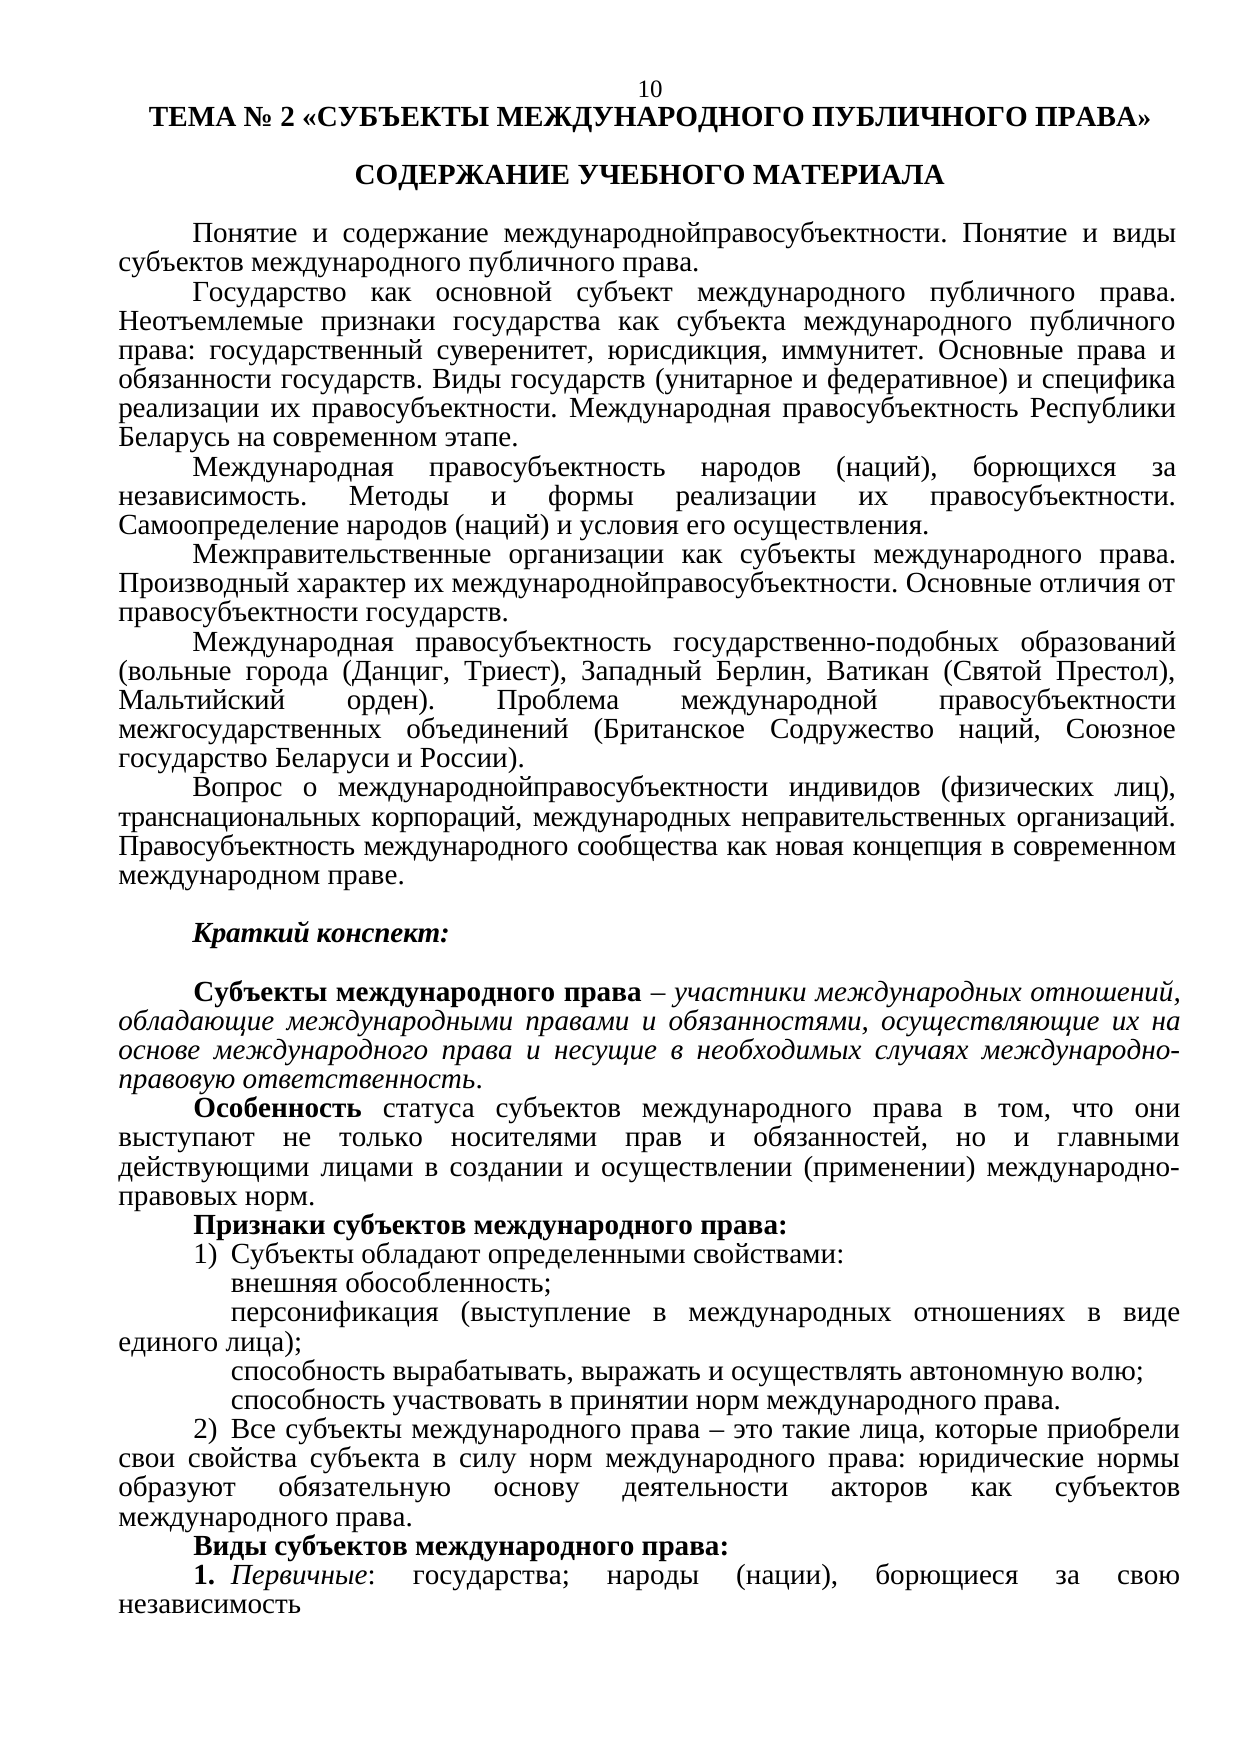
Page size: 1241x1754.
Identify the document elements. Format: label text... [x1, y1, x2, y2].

text Международная правосубъектность народов (наций), борющихся за независимость. Методы и формы реализации их правосубъектности. Самоопределение народов (наций) и условия его осуществления. [118, 453, 1176, 540]
text Международная правосубъектность государственно-подобных образований (вольные города (Данциг, Триест), Западный Берлин, Ватикан (Святой Престол), Мальтийский орден). Проблема международной правосубъектности межгосударственных объединений (Британское Содружество наций, Союзное государство Беларуси и России). [118, 628, 1176, 773]
text Государство как основной субъект международного публичного права. Неотъемлемые признаки государства как субъекта международного публичного права: государственный суверенитет, юрисдикция, иммунитет. Основные права и обязанности государств. Виды государств (унитарное и федеративное) и специфика реализации их правосубъектности. Международная правосубъектность Республики Беларусь на современном этапе. [118, 278, 1176, 453]
text Особенность статуса субъектов международного права в том, что они выступают не только носителями прав и обязанностей, но и главными действующими лицами в создании и осуществлении (применении) международно-правовых норм. [118, 1094, 1181, 1211]
list способность участвовать в принятии норм международного права. [118, 1386, 1181, 1415]
text Виды субъектов международного права: [118, 1532, 1181, 1561]
text ТЕМА № 2 «СУБЪЕКТЫ МЕЖДУНАРОДНОГО ПУБЛИЧНОГО ПРАВА» [118, 103, 1182, 132]
list персонификация (выступление в международных отношениях в виде единого лица); [118, 1298, 1181, 1357]
text 1) Субъекты обладают определенными свойствами: [118, 1240, 1181, 1269]
text СОДЕРЖАНИЕ УЧЕБНОГО МАТЕРИАЛА [118, 161, 1181, 190]
text Признаки субъектов международного права: [118, 1211, 1181, 1240]
list Первичные: государства; народы (нации), борющиеся за свою независимость [118, 1561, 1181, 1619]
text 2) Все субъекты международного права – это такие лица, которые приобрели свои свойства субъекта в силу норм международного права: юридические нормы образуют обязательную основу деятельности акторов как субъектов международного права. [118, 1415, 1181, 1532]
list внешняя обособленность; [118, 1269, 1181, 1298]
text Вопрос о международнойправосубъектности индивидов (физических лиц), транснациональных корпораций, международных неправительственных организаций. Правосубъектность международного сообщества как новая концепция в современном международном праве. [118, 773, 1176, 890]
text Межправительственные организации как субъекты международного права. Производный характер их международнойправосубъектности. Основные отличия от правосубъектности государств. [118, 540, 1176, 628]
text Краткий конспект: [118, 919, 1181, 948]
text Понятие и содержание международнойправосубъектности. Понятие и виды субъектов международного публичного права. [118, 219, 1176, 278]
text Субъекты международного права – участники международных отношений, обладающие международными правами и обязанностями, осуществляющие их на основе международного права и несущие в необходимых случаях международно-правовую ответственность. [118, 978, 1181, 1094]
list способность вырабатывать, выражать и осуществлять автономную волю; [118, 1357, 1181, 1386]
